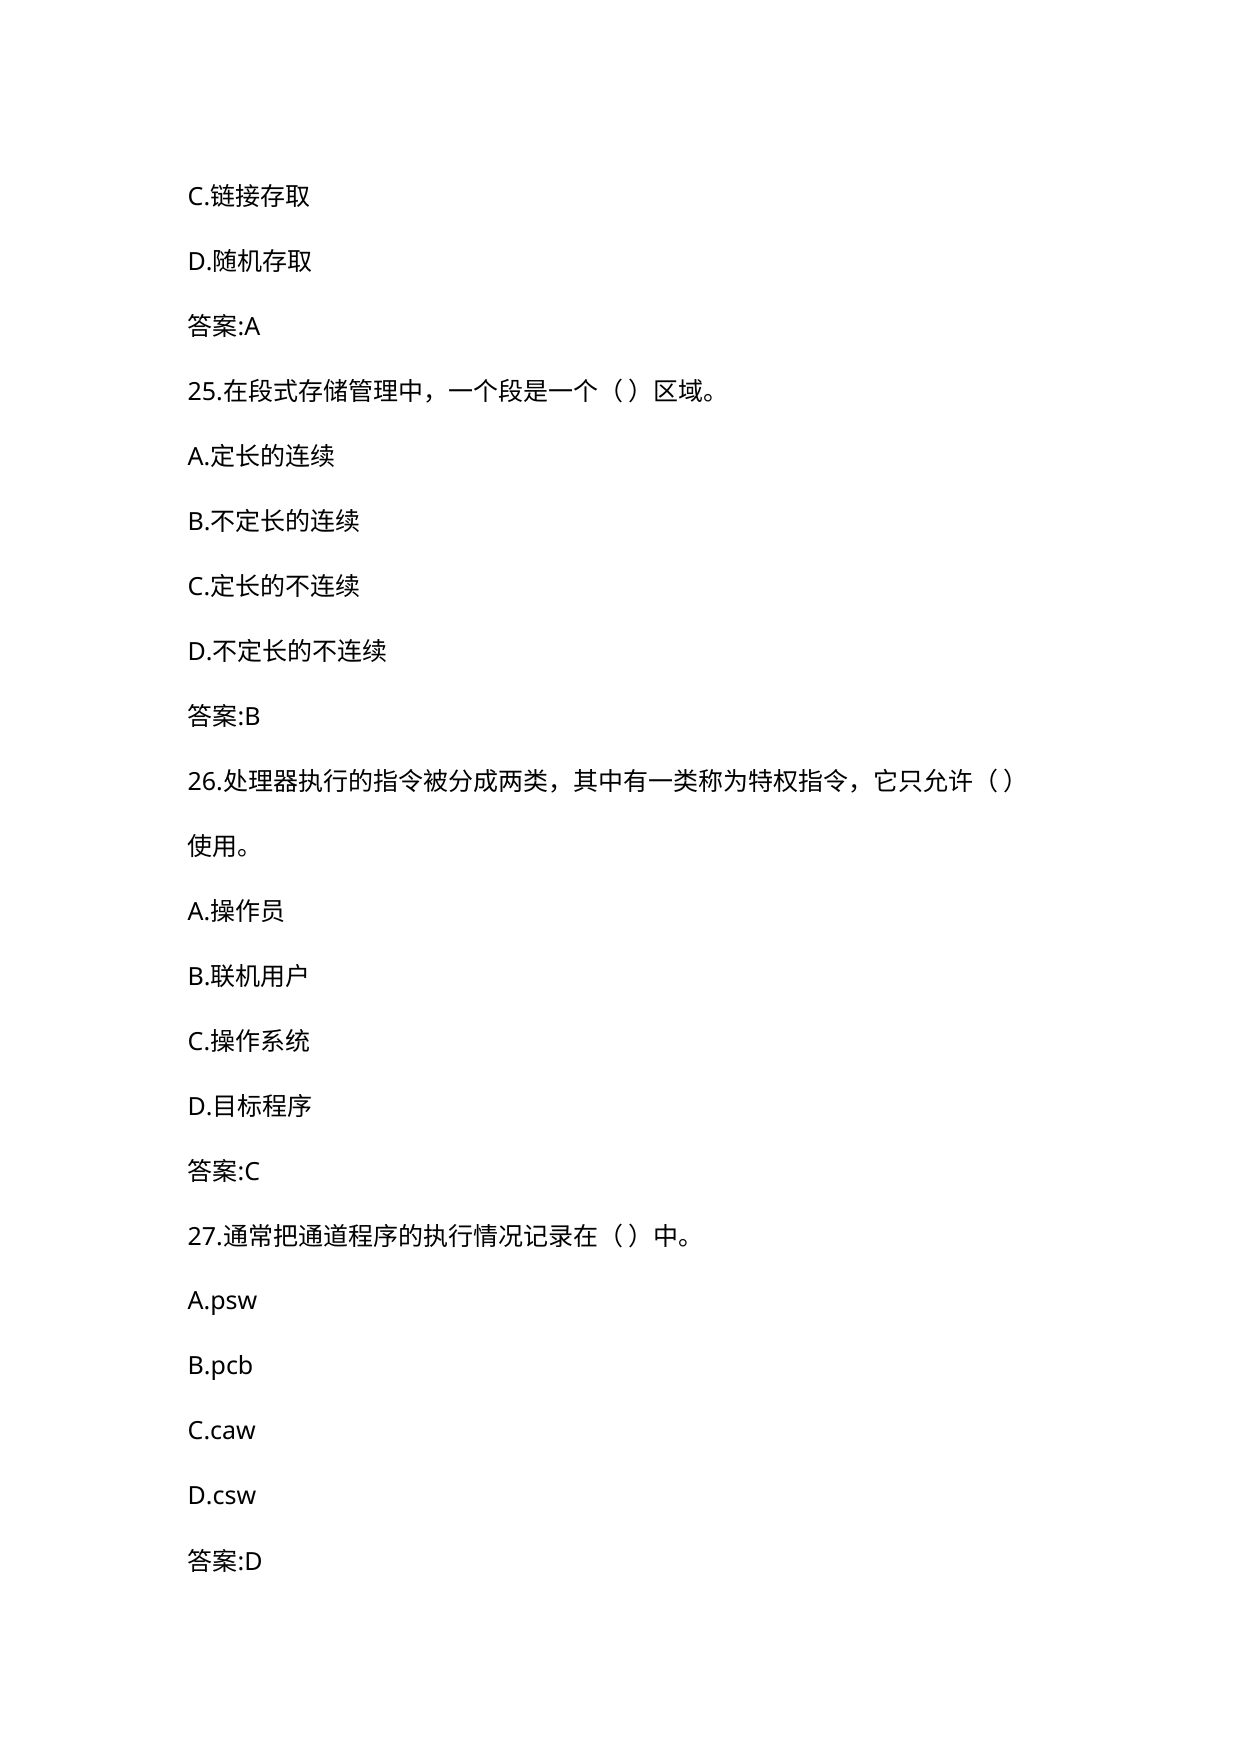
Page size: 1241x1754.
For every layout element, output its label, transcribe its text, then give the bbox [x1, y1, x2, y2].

text 答案:B [187, 682, 1053, 747]
text B.联机用户 [187, 942, 1053, 1007]
text A.操作员 [187, 877, 1053, 942]
text A.psw [187, 1267, 1053, 1332]
text D.不定长的不连续 [187, 617, 1053, 682]
text 26.处理器执行的指令被分成两类，其中有一类称为特权指令，它只允许（ ）使用。 [187, 747, 1053, 877]
text D.csw [187, 1462, 1053, 1527]
text 答案:C [187, 1137, 1053, 1202]
text C.定长的不连续 [187, 552, 1053, 617]
text C.链接存取 [187, 162, 1053, 227]
text C.caw [187, 1397, 1053, 1462]
text 25.在段式存储管理中，一个段是一个（ ）区域。 [187, 357, 1053, 422]
text D.目标程序 [187, 1072, 1053, 1137]
text 答案:D [187, 1527, 1053, 1592]
text A.定长的连续 [187, 422, 1053, 487]
text D.随机存取 [187, 227, 1053, 292]
text B.不定长的连续 [187, 487, 1053, 552]
text 答案:A [187, 292, 1053, 357]
text C.操作系统 [187, 1007, 1053, 1072]
text 27.通常把通道程序的执行情况记录在（ ）中。 [187, 1202, 1053, 1267]
text B.pcb [187, 1332, 1053, 1397]
